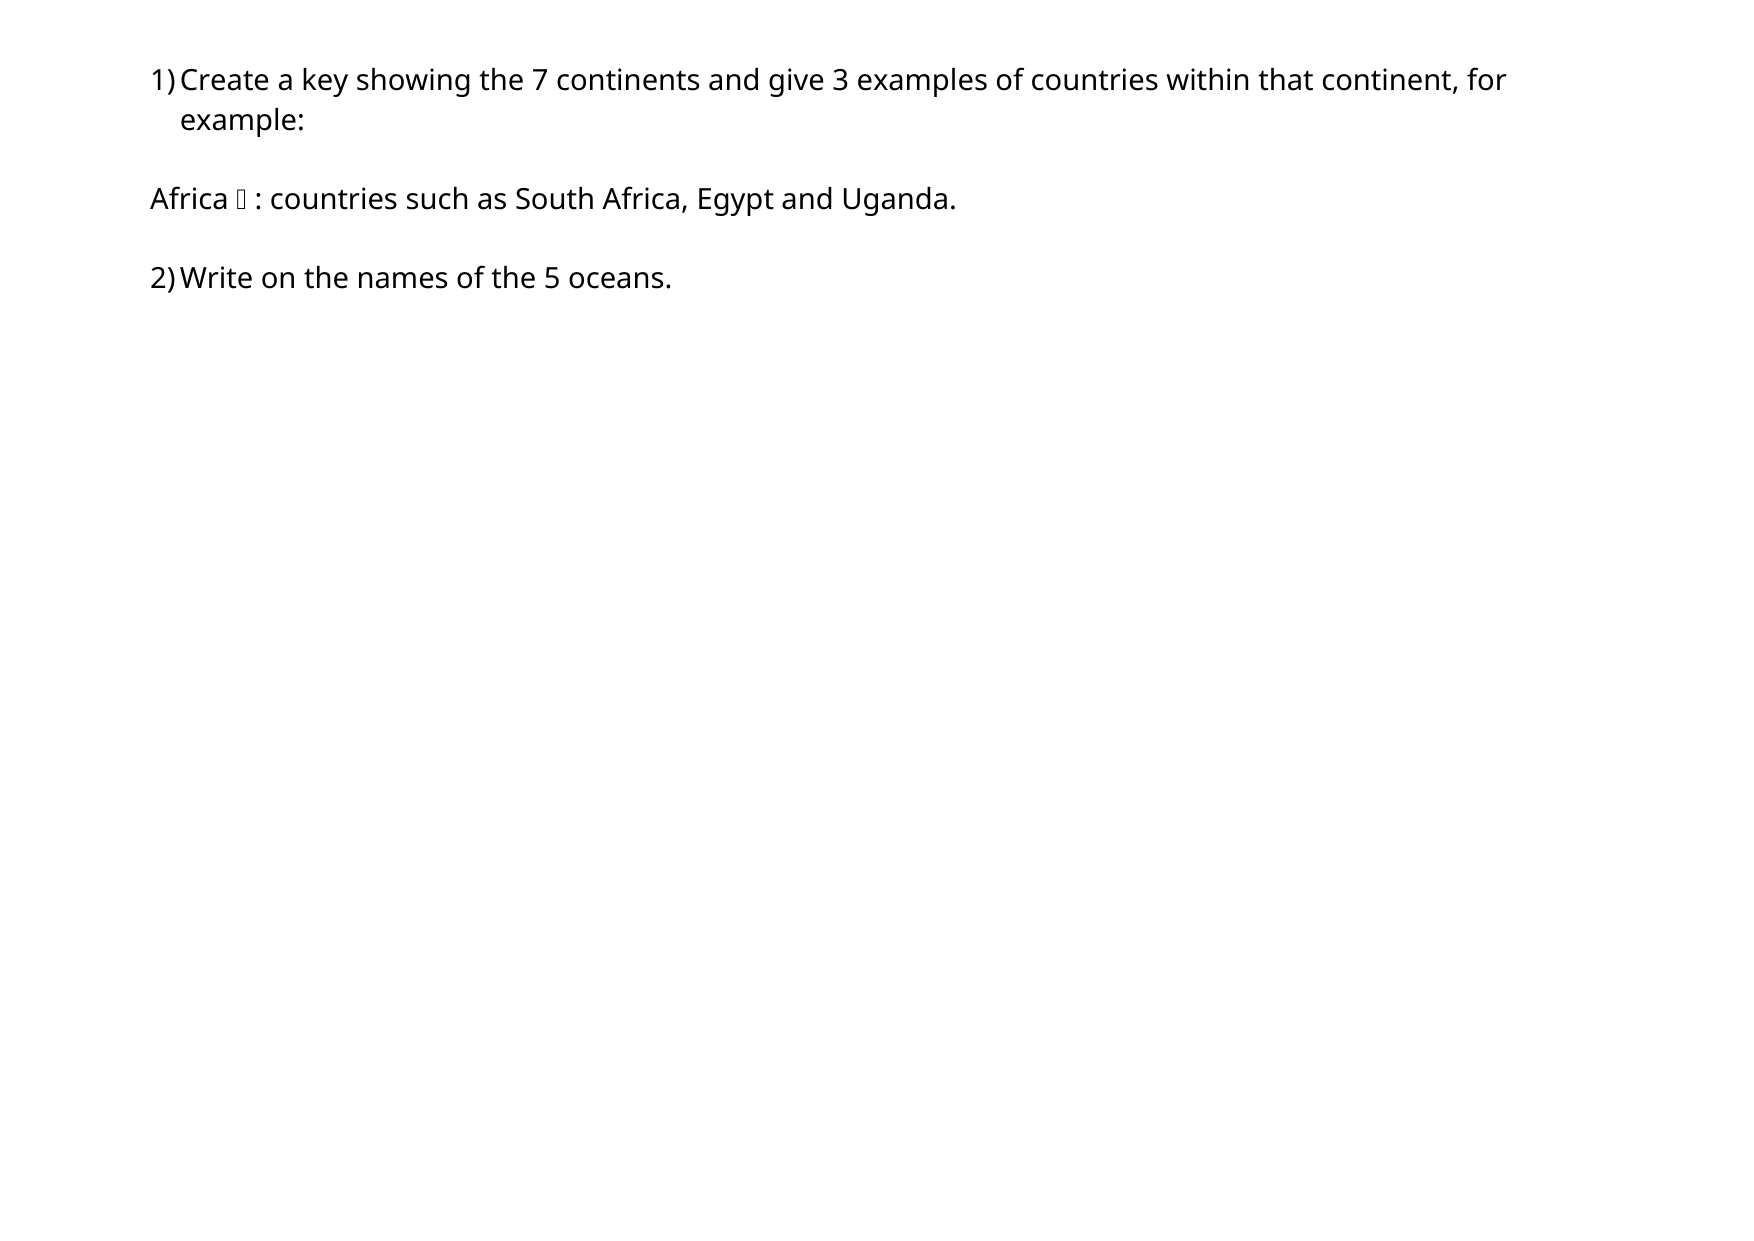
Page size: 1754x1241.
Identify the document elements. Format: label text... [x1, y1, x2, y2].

text Africa : countries such as South Africa, Egypt and Uganda. [150, 178, 1604, 218]
list Write on the names of the 5 oceans. [150, 258, 1604, 297]
list Create a key showing the 7 continents and give 3 examples of countries within that continent, for example: [150, 59, 1604, 138]
